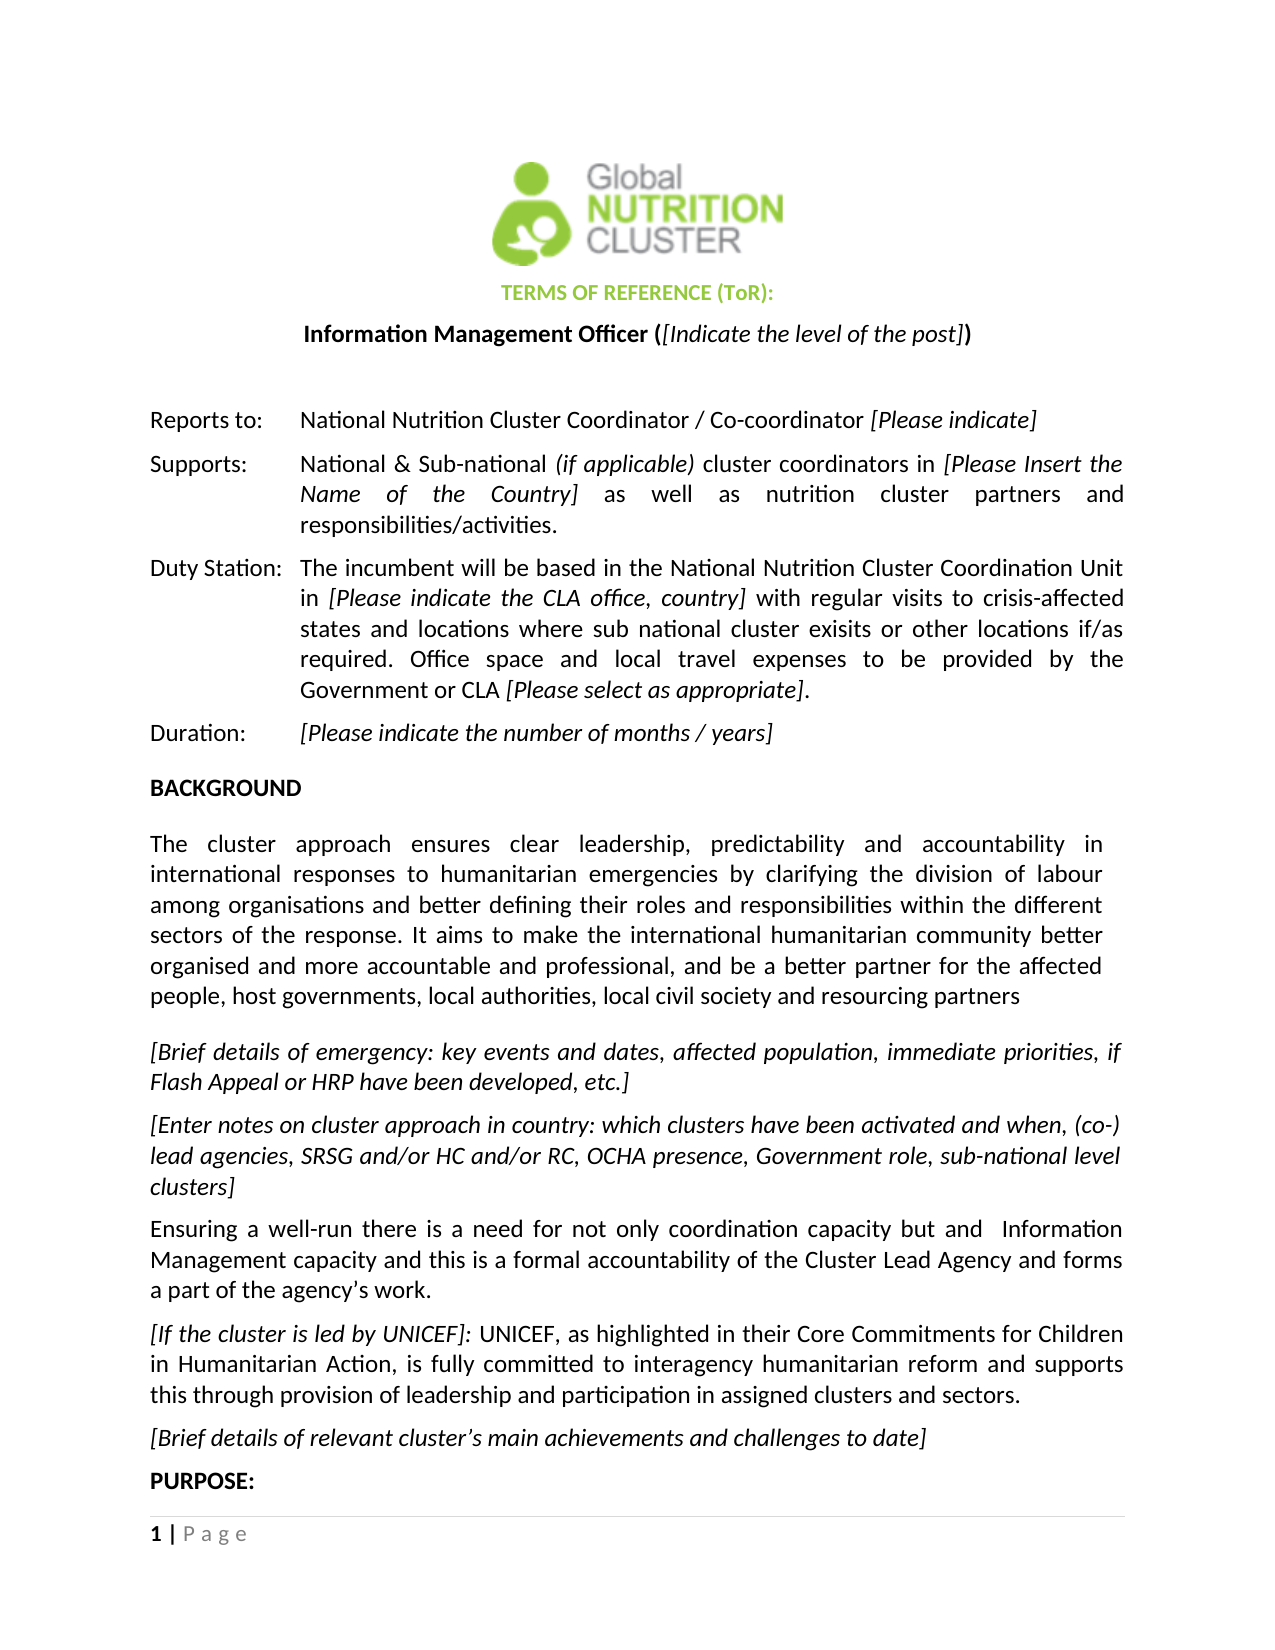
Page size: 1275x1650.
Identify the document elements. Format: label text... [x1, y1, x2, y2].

table_header BACKGROUND [139, 760, 1116, 815]
text Ensuring a well-run there is a need for not only coordination capacity but and Information Management capacity and this is a formal accountability of the Cluster Lead Agency and forms a part of the agency’s work. [150, 1214, 1125, 1305]
text [Brief details of emergency: key events and dates, affected population, immediate priorities, if Flash Appeal or HRP have been developed, etc.] [150, 1036, 1125, 1097]
text Duty Station: The incumbent will be based in the National Nutrition Cluster Coordination Unit in [Please indicate the CLA office, country] with regular visits to crisis-affected states and locations where sub national cluster exisits or other locations if/as required. Office space and local travel expenses to be provided by the Government or CLA [Please select as appropriate]. [150, 552, 1125, 704]
text [Enter notes on cluster approach in country: which clusters have been activated and when, (co-) lead agencies, SRSG and/or HC and/or RC, OCHA presence, Government role, sub-national level clusters] [150, 1109, 1125, 1201]
text TERMS OF REFERENCE (ToR): [150, 278, 1125, 306]
text Reports to: National Nutrition Cluster Coordinator / Co-coordinator [Please indicate] [150, 405, 1125, 435]
text Information Management Officer ([Indicate the level of the post]) [150, 319, 1125, 349]
text [Brief details of relevant cluster’s main achievements and challenges to date] [150, 1422, 1125, 1452]
text PURPOSE: [150, 1465, 1125, 1495]
text [If the cluster is led by UNICEF]: UNICEF, as highlighted in their Core Commitments for Children in Humanitarian Action, is fully committed to interagency humanitarian reform and supports this through provision of leadership and participation in assigned clusters and sectors. [150, 1318, 1125, 1409]
text Supports: National & Sub-national (if applicable) cluster coordinators in [Please Insert the Name of the Country] as well as nutrition cluster partners and responsibilities/activities. [150, 448, 1125, 539]
text Duration: [Please indicate the number of months / years] [150, 717, 1125, 747]
table_cell The cluster approach ensures clear leadership, predictability and accountability in international responses to humanitarian emergencies by clarifying the division of labour among organisations and better defining their roles and responsibilities within the different sectors of the response. It aims to make the international humanitarian community better organised and more accountable and professional, and be a better partner for the affected people, host governments, local authorities, local civil society and resourcing partners [139, 815, 1116, 1023]
